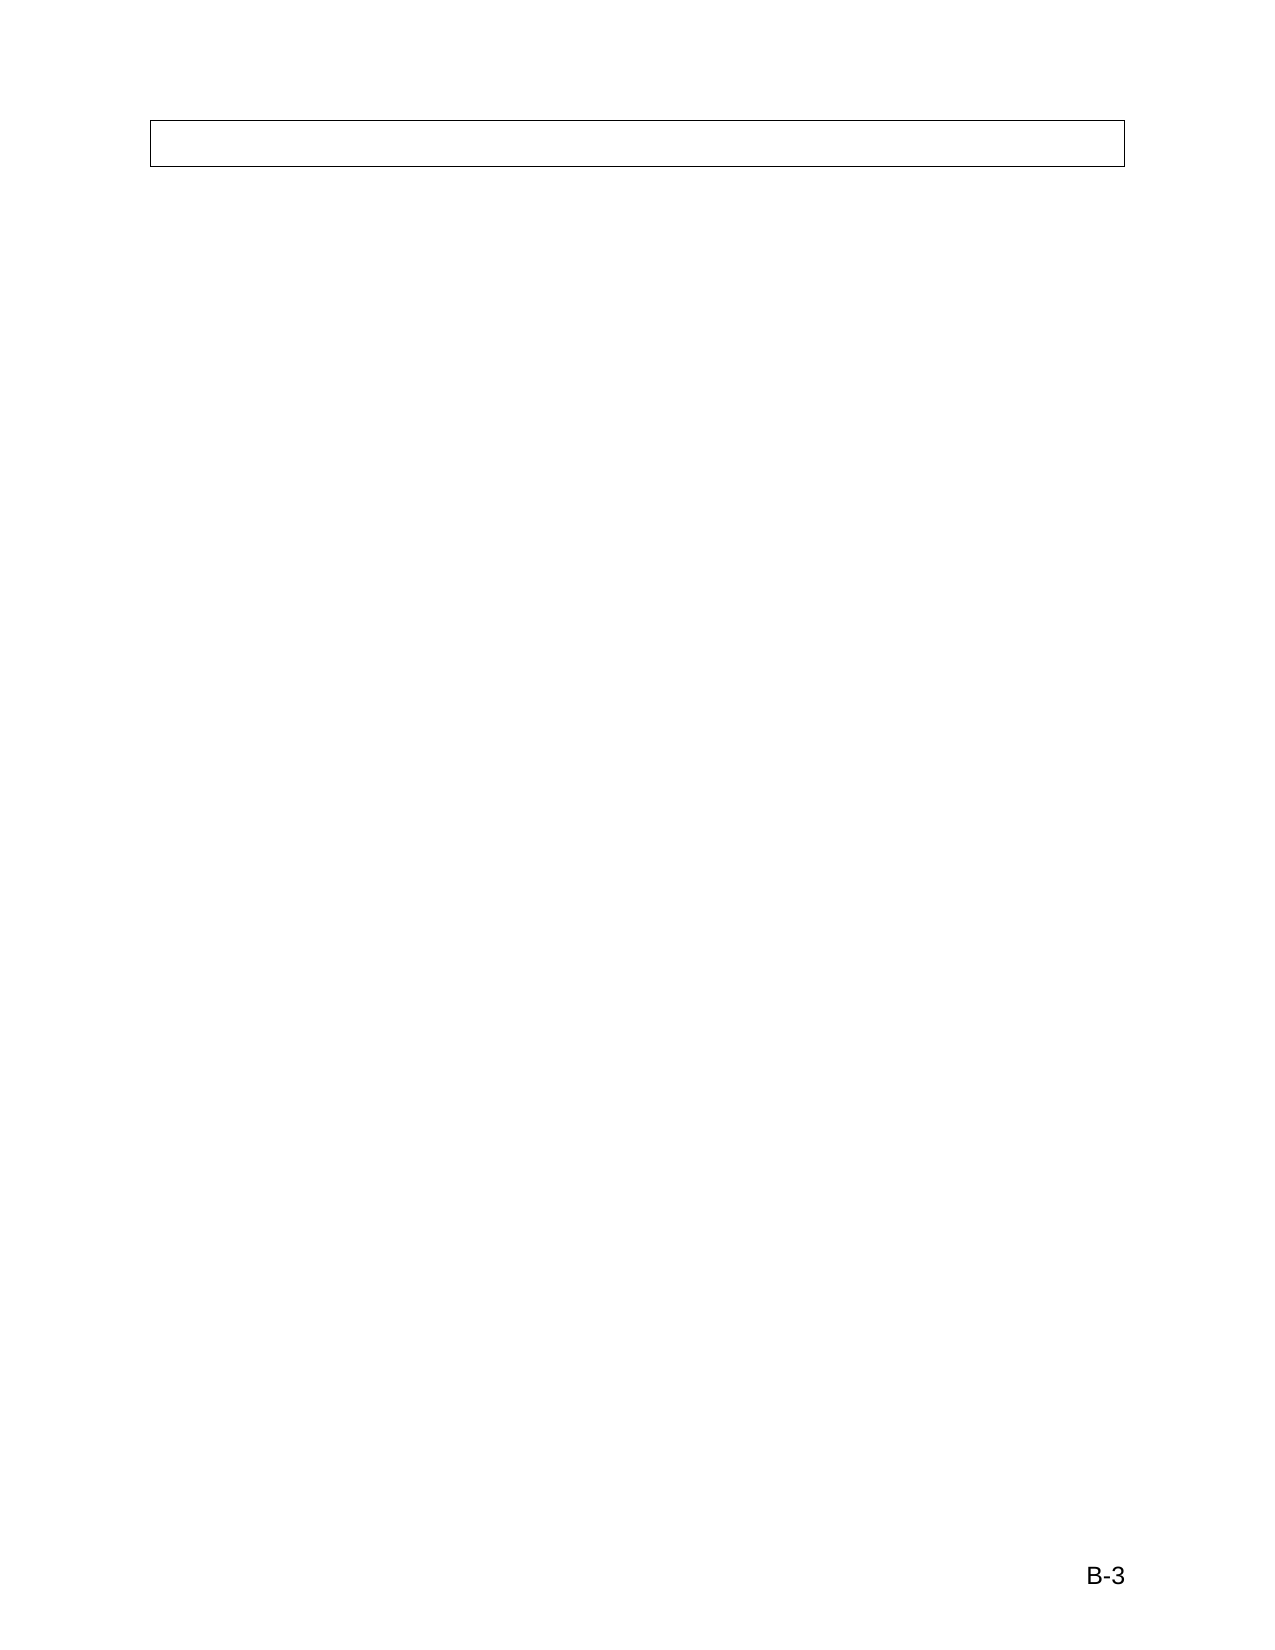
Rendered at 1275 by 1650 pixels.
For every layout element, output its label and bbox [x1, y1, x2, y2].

table_cell [151, 121, 1124, 166]
